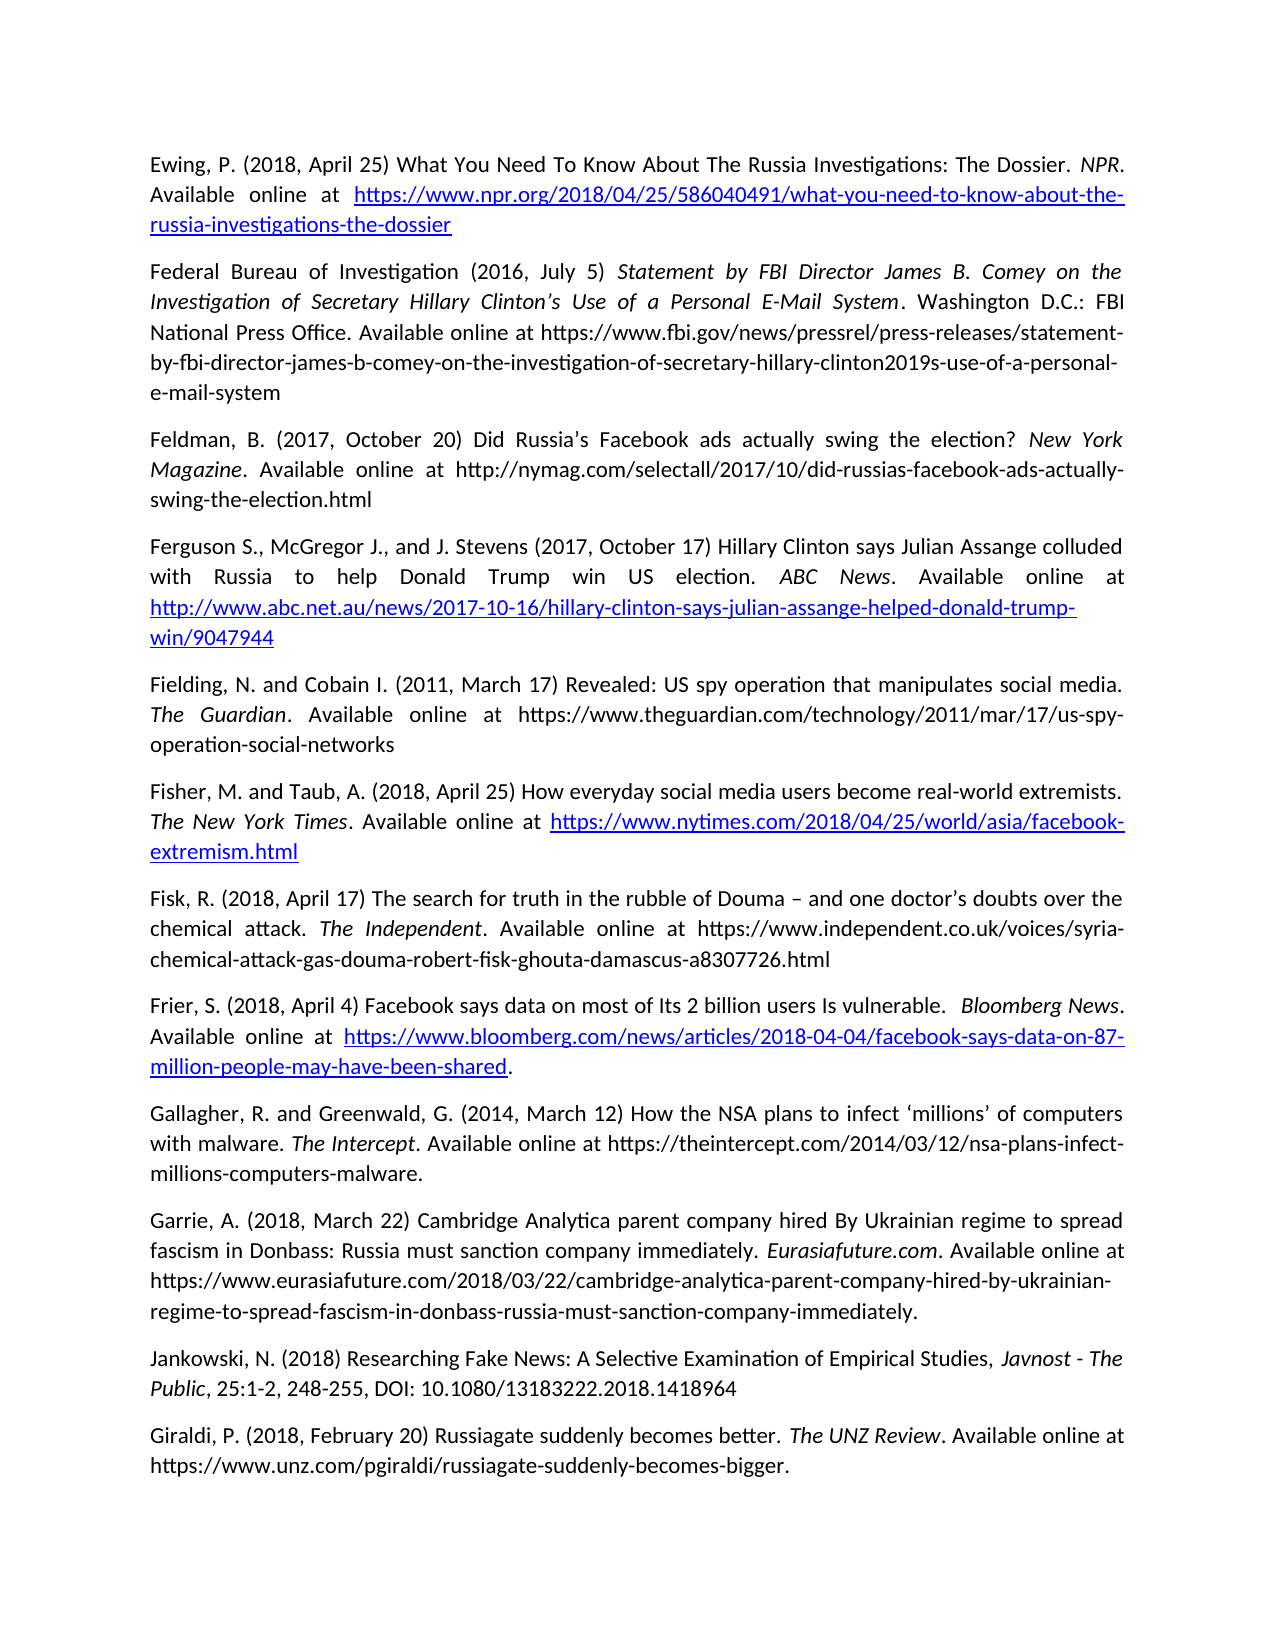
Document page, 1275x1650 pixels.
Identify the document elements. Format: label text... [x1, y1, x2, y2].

text Gallagher, R. and Greenwald, G. (2014, March 12) How the NSA plans to infect ‘millions’ of computers with malware. The Intercept. Available online at https://theintercept.com/2014/03/12/nsa-plans-infect-millions-computers-malware. [150, 1099, 1125, 1187]
text Frier, S. (2018, April 4) Facebook says data on most of Its 2 billion users Is vulnerable. Bloomberg News. Available online at https://www.bloomberg.com/news/articles/2018-04-04/facebook-says-data-on-87-million-people-may-have-been-shared. [150, 992, 1125, 1080]
text Fielding, N. and Cobain I. (2011, March 17) Revealed: US spy operation that manipulates social media. The Guardian. Available online at https://www.theguardian.com/technology/2011/mar/17/us-spy-operation-social-networks [150, 670, 1125, 758]
text Giraldi, P. (2018, February 20) Russiagate suddenly becomes better. The UNZ Review. Available online at https://www.unz.com/pgiraldi/russiagate-suddenly-becomes-bigger. [150, 1421, 1125, 1479]
text Federal Bureau of Investigation (2016, July 5) Statement by FBI Director James B. Comey on the Investigation of Secretary Hillary Clinton’s Use of a Personal E-Mail System. Washington D.C.: FBI National Press Office. Available online at https://www.fbi.gov/news/pressrel/press-releases/statement-by-fbi-director-james-b-comey-on-the-investigation-of-secretary-hillary-clinton2019s-use-of-a-personal-e-mail-system [150, 257, 1125, 406]
text Ewing, P. (2018, April 25) What You Need To Know About The Russia Investigations: The Dossier. NPR. Available online at https://www.npr.org/2018/04/25/586040491/what-you-need-to-know-about-the-russia-investigations-the-dossier [150, 150, 1125, 238]
text Fisher, M. and Taub, A. (2018, April 25) How everyday social media users become real-world extremists. The New York Times. Available online at https://www.nytimes.com/2018/04/25/world/asia/facebook-extremism.html [150, 777, 1125, 866]
text Ferguson S., McGregor J., and J. Stevens (2017, October 17) Hillary Clinton says Julian Assange colluded with Russia to help Donald Trump win US election. ABC News. Available online at http://www.abc.net.au/news/2017-10-16/hillary-clinton-says-julian-assange-helped-donald-trump-win/9047944 [150, 532, 1125, 651]
text Jankowski, N. (2018) Researching Fake News: A Selective Examination of Empirical Studies, Javnost - The Public, 25:1-2, 248-255, DOI: 10.1080/13183222.2018.1418964 [150, 1344, 1125, 1402]
text Fisk, R. (2018, April 17) The search for truth in the rubble of Douma – and one doctor’s doubts over the chemical attack. The Independent. Available online at https://www.independent.co.uk/voices/syria-chemical-attack-gas-douma-robert-fisk-ghouta-damascus-a8307726.html [150, 884, 1125, 973]
text Garrie, A. (2018, March 22) Cambridge Analytica parent company hired By Ukrainian regime to spread fascism in Donbass: Russia must sanction company immediately. Eurasiafuture.com. Available online at https://www.eurasiafuture.com/2018/03/22/cambridge-analytica-parent-company-hired-by-ukrainian-regime-to-spread-fascism-in-donbass-russia-must-sanction-company-immediately. [150, 1206, 1125, 1325]
text Feldman, B. (2017, October 20) Did Russia’s Facebook ads actually swing the election? New York Magazine. Available online at http://nymag.com/selectall/2017/10/did-russias-facebook-ads-actually-swing-the-election.html [150, 425, 1125, 513]
